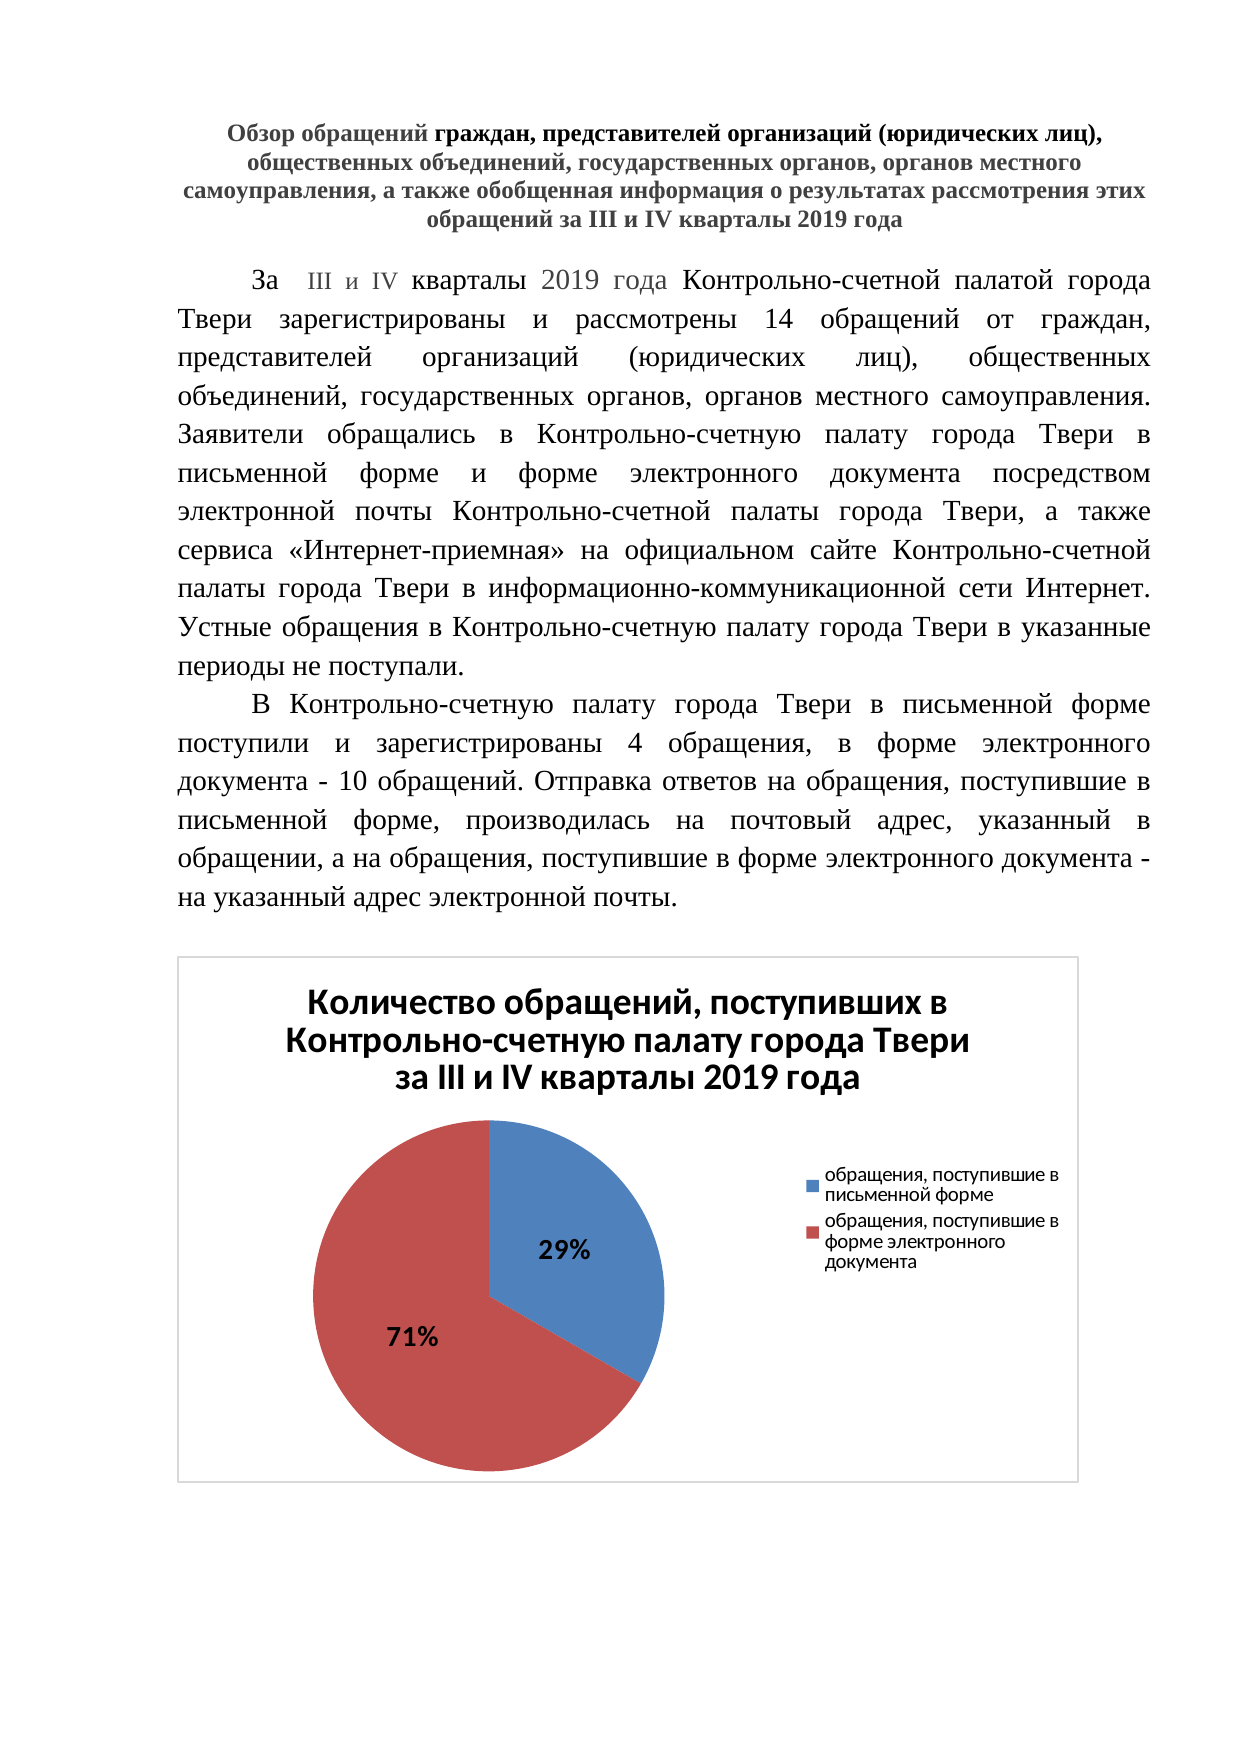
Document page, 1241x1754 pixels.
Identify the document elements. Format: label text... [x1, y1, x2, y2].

text Обзор обращений граждан, представителей организаций (юридических лиц), общественных объединений, государственных органов, органов местного самоуправления, а также обобщенная информация о результатах рассмотрения этих обращений за III и IV кварталы 2019 года [177, 118, 1152, 233]
text За III и IV кварталы 2019 года Контрольно-счетной палатой города Твери зарегистрированы и рассмотрены 14 обращений от граждан, представителей организаций (юридических лиц), общественных объединений, государственных органов, органов местного самоуправления. Заявители обращались в Контрольно-счетную палату города Твери в письменной форме и форме электронного документа посредством электронной почты Контрольно-счетной палаты города Твери, а также сервиса «Интернет-приемная» на официальном сайте Контрольно-счетной палаты города Твери в информационно-коммуникационной сети Интернет. Устные обращения в Контрольно-счетную палату города Твери в указанные периоды не поступали. [177, 262, 1152, 681]
text В Контрольно-счетную палату города Твери в письменной форме поступили и зарегистрированы 4 обращения, в форме электронного документа - 10 обращений. Отправка ответов на обращения, поступившие в письменной форме, производилась на почтовый адрес, указанный в обращении, а на обращения, поступившие в форме электронного документа - на указанный адрес электронной почты. [177, 686, 1152, 912]
